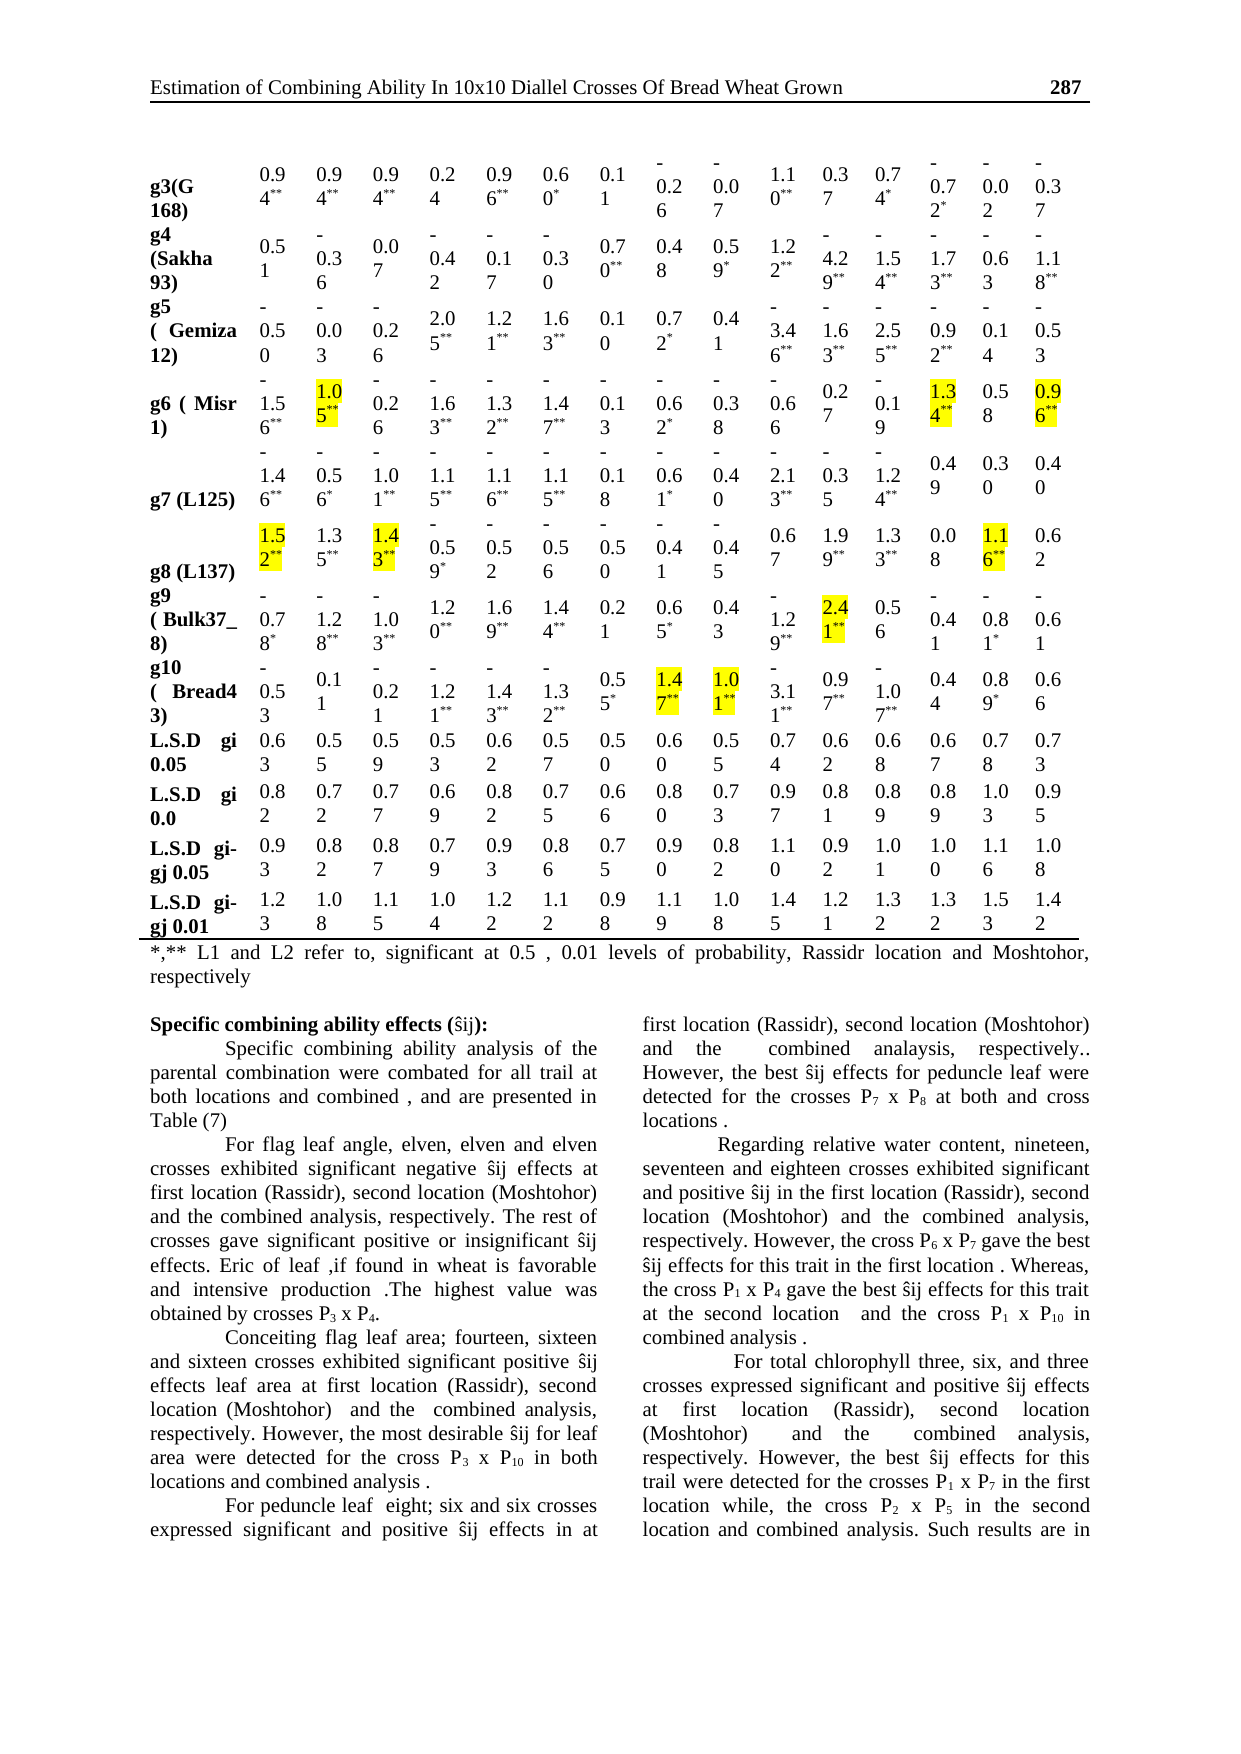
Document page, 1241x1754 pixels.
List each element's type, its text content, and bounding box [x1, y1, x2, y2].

table_cell -0.30 [531, 222, 588, 294]
table_cell -0.52 [475, 511, 531, 583]
table_cell -0.41 [919, 583, 971, 655]
table_cell 1.21** [475, 294, 531, 367]
table_cell 0.60 [645, 728, 702, 776]
table_cell -0.78* [248, 583, 305, 655]
table_cell 0.74* [864, 150, 919, 222]
table_cell 0.86 [531, 830, 588, 884]
table_cell 0.82 [248, 776, 305, 830]
table_cell -2.55** [864, 294, 919, 367]
table_cell 0.81 [811, 776, 863, 830]
table_cell L.S.D gi-gj 0.01 [139, 884, 248, 938]
table_cell -0.53 [248, 655, 305, 727]
table_cell 0.93 [248, 830, 305, 884]
table_cell -0.42 [418, 222, 475, 294]
table_cell 1.10 [759, 830, 811, 884]
table_cell 0.66 [588, 776, 645, 830]
table_cell 1.19 [645, 884, 702, 938]
table_cell -0.59* [418, 511, 475, 583]
table_cell -0.81* [971, 583, 1024, 655]
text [642, 1349, 1090, 1541]
table_cell -0.56* [305, 439, 361, 511]
table_cell g6 ( Misr 1) [139, 367, 248, 439]
table_cell 0.48 [645, 222, 702, 294]
table_cell -0.63 [971, 222, 1024, 294]
table_cell L.S.D gi 0.0 [139, 776, 248, 830]
table_cell -1.01** [361, 439, 418, 511]
table_cell 1.08 [1024, 830, 1079, 884]
table_cell -0.61* [645, 439, 702, 511]
table_cell 1.43** [361, 511, 418, 583]
table_cell -0.26 [645, 150, 702, 222]
table_cell L.S.D gi 0.05 [139, 728, 248, 776]
text Specific combining ability analysis of the parental combination were combated for all trail at both locations and combined , and are presented in Table (7) [150, 1036, 598, 1132]
table_cell 0.37 [811, 150, 863, 222]
table_cell g7 (L125) [139, 439, 248, 511]
table_cell -1.32** [531, 655, 588, 727]
table_cell 1.08 [305, 884, 361, 938]
table_cell 0.24 [418, 150, 475, 222]
table_cell 1.45 [759, 884, 811, 938]
table_cell g8 (L137) [139, 511, 248, 583]
table_cell 0.55 [702, 728, 758, 776]
table_cell 0.97 [759, 776, 811, 830]
table_cell -1.21** [418, 655, 475, 727]
table_cell -1.18** [1024, 222, 1079, 294]
table_cell g10 ( Bread43) [139, 655, 248, 727]
text Conceiting flag leaf area; fourteen, sixteen and sixteen crosses exhibited significant positive ŝij effects leaf area at first location (Rassidr), second location (Moshtohor) and the combined analysis, respectively. However, the most desirable ŝij for leaf area were detected for the cross P3 x P10 in both locations and combined analysis . [150, 1325, 598, 1493]
table_cell -1.32** [475, 367, 531, 439]
text For peduncle leaf eight; six and six crosses expressed significant and positive ŝij effects in at first location (Rassidr), second location (Moshtohor) and the combined analaysis, respectively.. However, the best ŝij effects for peduncle leaf were detected for the crosses P7 x P8 at both and cross locations . [642, 1012, 1090, 1132]
table_cell -0.36 [305, 222, 361, 294]
table_cell 1.42 [1024, 884, 1079, 938]
text Specific combining ability effects (ŝij): [150, 1012, 598, 1036]
table_cell -1.24** [864, 439, 919, 511]
table_cell 0.79 [418, 830, 475, 884]
table_cell 0.75 [588, 830, 645, 884]
table_cell g9 ( Bulk37_8) [139, 583, 248, 655]
table_cell -0.38 [702, 367, 758, 439]
table_cell 0.73 [702, 776, 758, 830]
table_cell 1.01** [702, 655, 758, 727]
table_cell L.S.D gi-gj 0.05 [139, 830, 248, 884]
table_cell -0.40 [702, 439, 758, 511]
table_cell -1.47** [531, 367, 588, 439]
table_cell g4 (Sakha 93) [139, 222, 248, 294]
table_cell 0.92 [811, 830, 863, 884]
table_cell -1.03** [361, 583, 418, 655]
table_cell -1.15** [418, 439, 475, 511]
text For peduncle leaf eight; six and six crosses expressed significant and positive ŝij effects in at first location (Rassidr), second location (Moshtohor) and the combined analaysis, respectively.. However, the best ŝij effects for peduncle leaf were detected for the crosses P7 x P8 at both and cross locations . [150, 1493, 598, 1541]
table_cell 0.21 [588, 583, 645, 655]
table_cell 0.51 [248, 222, 305, 294]
table_cell -0.56 [531, 511, 588, 583]
table_cell 1.35** [305, 511, 361, 583]
table_cell 1.22 [475, 884, 531, 938]
table_cell 0.59* [702, 222, 758, 294]
table_cell 1.33** [864, 511, 919, 583]
table_cell -0.35 [811, 439, 863, 511]
table_cell 0.82 [305, 830, 361, 884]
table_cell 0.11 [588, 150, 645, 222]
text Regarding relative water content, nineteen, seventeen and eighteen crosses exhibited significant and positive ŝij in the first location (Rassidr), second location (Moshtohor) and the combined analysis, respectively. However, the cross P6 x P7 gave the best ŝij effects for this trait in the first location . Whereas, the cross P1 x P4 gave the best ŝij effects for this trait at the second location and the cross P1 x P10 in combined analysis . [642, 1132, 1090, 1349]
table_cell -1.43** [475, 655, 531, 727]
table_cell 0.96** [475, 150, 531, 222]
table_cell -0.37 [1024, 150, 1079, 222]
table_cell -0.26 [361, 367, 418, 439]
table_cell 1.00 [919, 830, 971, 884]
table_cell 0.69 [418, 776, 475, 830]
table_cell 1.99** [811, 511, 863, 583]
table_cell 0.98 [588, 884, 645, 938]
table_cell 0.73 [1024, 728, 1079, 776]
table_cell -3.46** [759, 294, 811, 367]
table_cell -0.21 [361, 655, 418, 727]
table_cell 0.94** [248, 150, 305, 222]
table_cell 1.20** [418, 583, 475, 655]
table_cell 0.78 [971, 728, 1024, 776]
table_cell 1.32 [919, 884, 971, 938]
text For flag leaf angle, elven, elven and elven crosses exhibited significant negative ŝij effects at first location (Rassidr), second location (Moshtohor) and the combined analysis, respectively. The rest of crosses gave significant positive or insignificant ŝij effects. Eric of leaf ,if found in wheat is favorable and intensive production .The highest value was obtained by crosses P3 x P4. [150, 1132, 598, 1325]
table_cell 0.94** [361, 150, 418, 222]
table_cell 1.10** [759, 150, 811, 222]
table_cell -0.41 [645, 511, 702, 583]
table_cell 1.12 [531, 884, 588, 938]
table_cell 0.94** [305, 150, 361, 222]
table_cell 0.89 [919, 776, 971, 830]
table_cell -1.07** [864, 655, 919, 727]
table_cell -0.26 [361, 294, 418, 367]
table_cell -1.46** [248, 439, 305, 511]
table_cell 1.05** [305, 367, 361, 439]
table_cell 1.23 [248, 884, 305, 938]
table_cell 2.41** [811, 583, 863, 655]
table_cell 0.55 [305, 728, 361, 776]
table_cell -0.18 [588, 439, 645, 511]
table_cell 0.77 [361, 776, 418, 830]
table_cell 0.89* [971, 655, 1024, 727]
table_cell 0.62 [1024, 511, 1079, 583]
table_cell 0.60* [531, 150, 588, 222]
table_cell 1.69** [475, 583, 531, 655]
table_cell -2.13** [759, 439, 811, 511]
table_cell 0.80 [645, 776, 702, 830]
table_cell 0.96** [1024, 367, 1079, 439]
table_cell 0.75 [531, 776, 588, 830]
table_cell 0.70** [588, 222, 645, 294]
table_cell 0.82 [475, 776, 531, 830]
table_cell 1.63** [531, 294, 588, 367]
table_cell -0.03 [305, 294, 361, 367]
table_cell -0.14 [971, 294, 1024, 367]
table_cell 0.08 [919, 511, 971, 583]
table_cell -1.54** [864, 222, 919, 294]
table_cell 0.90 [645, 830, 702, 884]
table_cell 0.67 [759, 511, 811, 583]
table_cell -1.15** [531, 439, 588, 511]
table_cell 0.49 [919, 439, 971, 511]
table_cell -1.16** [475, 439, 531, 511]
table_cell 0.58 [971, 367, 1024, 439]
table_cell 0.87 [361, 830, 418, 884]
table_cell 0.93 [475, 830, 531, 884]
table_cell 0.97** [811, 655, 863, 727]
table_cell 0.82 [702, 830, 758, 884]
table_cell -0.07 [702, 150, 758, 222]
table_cell 0.50 [588, 728, 645, 776]
table_cell 0.44 [919, 655, 971, 727]
table_cell 0.66 [1024, 655, 1079, 727]
table_cell -1.29** [759, 583, 811, 655]
table_cell 1.15 [361, 884, 418, 938]
table_cell g5 ( Gemiza 12) [139, 294, 248, 367]
table_cell -4.29** [811, 222, 863, 294]
table_cell 0.27 [811, 367, 863, 439]
table_cell 1.08 [702, 884, 758, 938]
table_cell 0.62 [811, 728, 863, 776]
table_cell 0.57 [531, 728, 588, 776]
table_cell 1.04 [418, 884, 475, 938]
table_cell -0.61 [1024, 583, 1079, 655]
table_cell 0.72 [305, 776, 361, 830]
table_cell -0.50 [588, 511, 645, 583]
table_cell 2.05** [418, 294, 475, 367]
table_cell 1.16 [971, 830, 1024, 884]
table_cell 1.34** [919, 367, 971, 439]
table_cell 0.74 [759, 728, 811, 776]
table_cell 0.07 [361, 222, 418, 294]
table_cell 1.03 [971, 776, 1024, 830]
table_cell 0.53 [418, 728, 475, 776]
table_cell 0.55* [588, 655, 645, 727]
table_cell 0.41 [702, 294, 758, 367]
table_cell 0.95 [1024, 776, 1079, 830]
table_cell 0.67 [919, 728, 971, 776]
table_cell -0.50 [248, 294, 305, 367]
table_cell -0.66 [759, 367, 811, 439]
table_cell -0.17 [475, 222, 531, 294]
table_cell 0.43 [702, 583, 758, 655]
table_cell -1.63** [418, 367, 475, 439]
table_cell 1.22** [759, 222, 811, 294]
table_cell -1.63** [811, 294, 863, 367]
table_cell 0.72* [645, 294, 702, 367]
table_cell 0.63 [248, 728, 305, 776]
table_cell 0.89 [864, 776, 919, 830]
table_cell 0.65* [645, 583, 702, 655]
table_cell 0.59 [361, 728, 418, 776]
table_cell 0.11 [305, 655, 361, 727]
table_cell -1.56** [248, 367, 305, 439]
table_cell 1.32 [864, 884, 919, 938]
table_cell 0.56 [864, 583, 919, 655]
table_cell -0.72* [919, 150, 971, 222]
table_cell 1.52** [248, 511, 305, 583]
table_cell 1.01 [864, 830, 919, 884]
table_cell 0.30 [971, 439, 1024, 511]
table_cell -0.92** [919, 294, 971, 367]
table_cell 1.53 [971, 884, 1024, 938]
table_cell 0.10 [588, 294, 645, 367]
table_cell 1.44** [531, 583, 588, 655]
table_cell -0.19 [864, 367, 919, 439]
table_cell -0.13 [588, 367, 645, 439]
table_cell -0.62* [645, 367, 702, 439]
table_cell -3.11** [759, 655, 811, 727]
table_cell -0.02 [971, 150, 1024, 222]
table_cell -1.28** [305, 583, 361, 655]
table_cell 1.16** [971, 511, 1024, 583]
table_cell 1.47** [645, 655, 702, 727]
table_cell 0.68 [864, 728, 919, 776]
text *,** L1 and L2 refer to, significant at 0.5 , 0.01 levels of probability, Rassidr location and Moshtohor, respectively [150, 940, 1090, 988]
table_cell 0.62 [475, 728, 531, 776]
table_cell -1.73** [919, 222, 971, 294]
table_cell 1.21 [811, 884, 863, 938]
table_cell g3(G 168) [139, 150, 248, 222]
table_cell -0.45 [702, 511, 758, 583]
table_cell -0.53 [1024, 294, 1079, 367]
table_cell 0.40 [1024, 439, 1079, 511]
